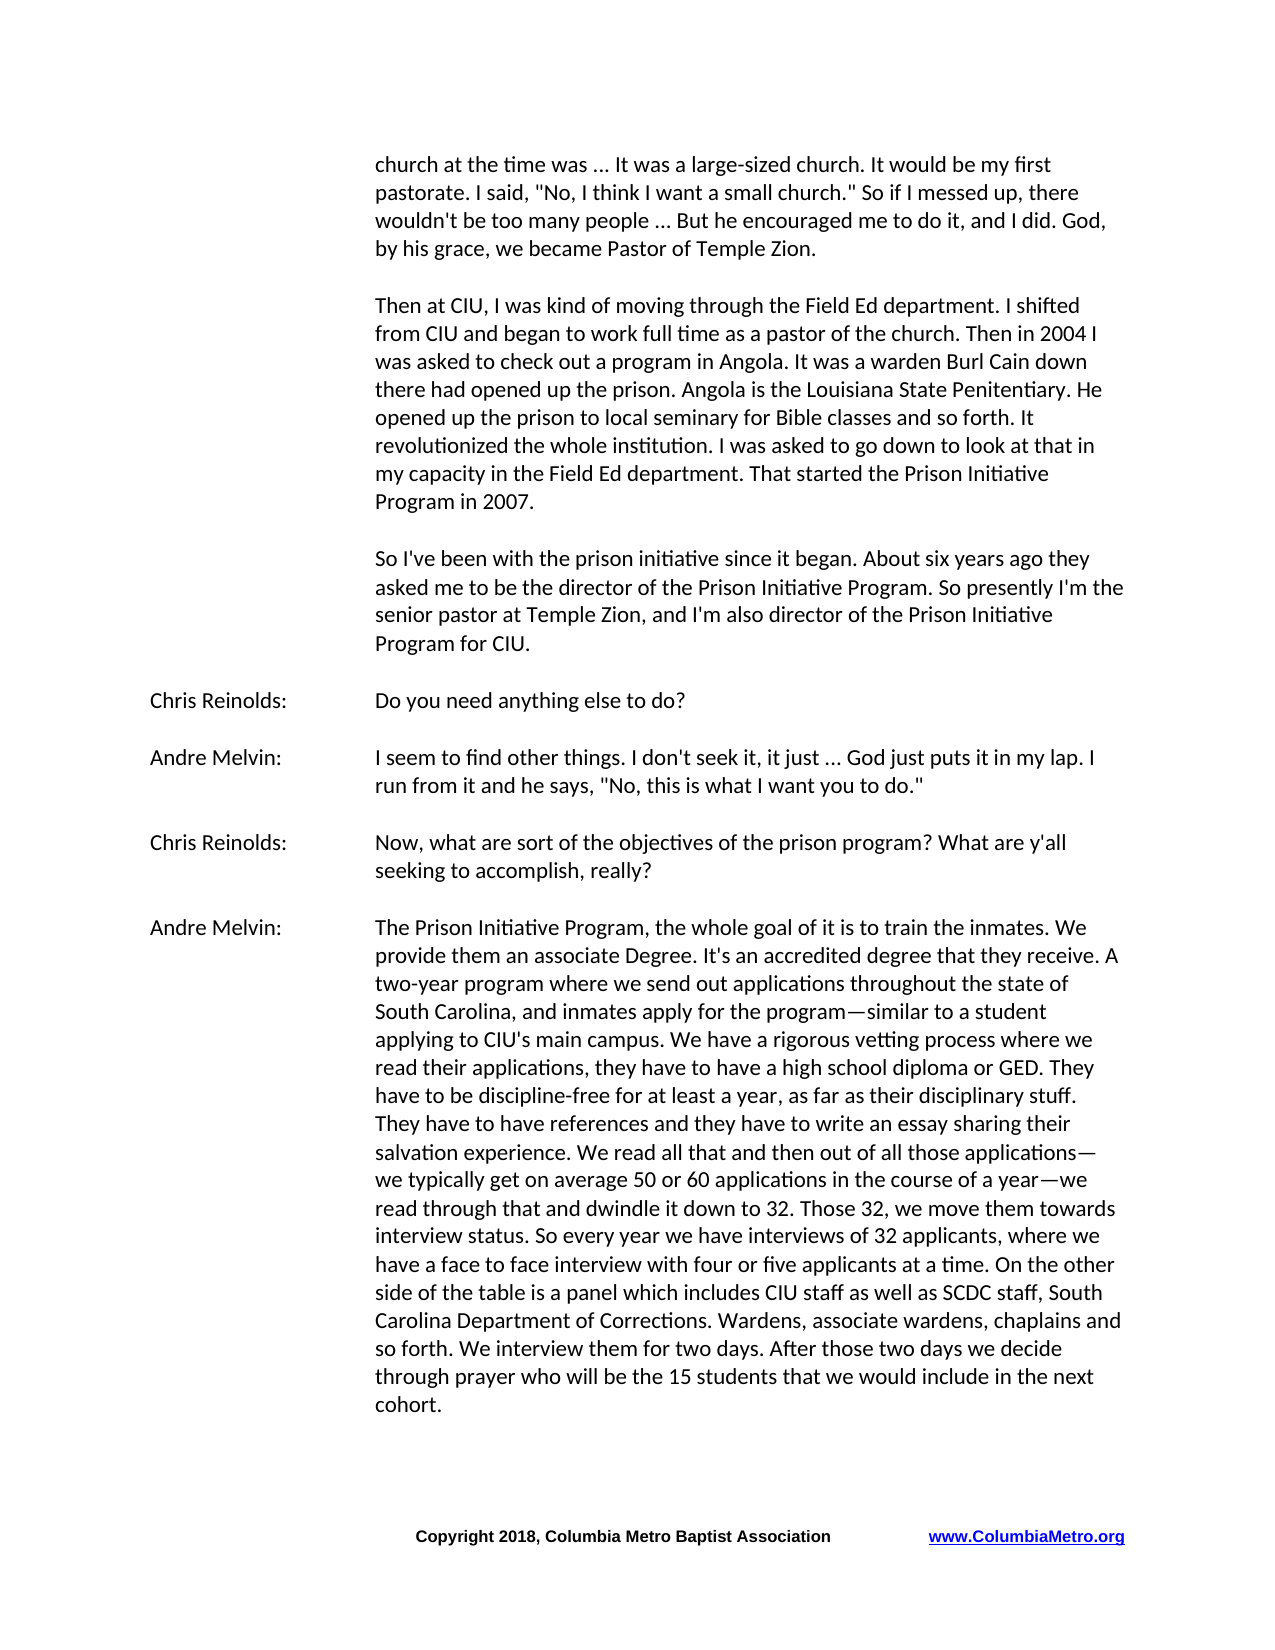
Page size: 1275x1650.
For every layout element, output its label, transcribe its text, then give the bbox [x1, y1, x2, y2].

text So I've been with the prison initiative since it began. About six years ago they asked me to be the director of the Prison Initiative Program. So presently I'm the senior pastor at Temple Zion, and I'm also director of the Prison Initiative Program for CIU. [150, 544, 1125, 657]
text Then at CIU, I was kind of moving through the Field Ed department. I shifted from CIU and began to work full time as a pastor of the church. Then in 2004 I was asked to check out a program in Angola. It was a warden Burl Cain down there had opened up the prison. Angola is the Louisiana State Penitentiary. He opened up the prison to local seminary for Bible classes and so forth. It revolutionized the whole institution. I was asked to go down to look at that in my capacity in the Field Ed department. That started the Prison Initiative Program in 2007. [150, 291, 1125, 515]
text Chris Reinolds: Do you need anything else to do? [150, 686, 1125, 714]
text Andre Melvin: The Prison Initiative Program, the whole goal of it is to train the inmates. We provide them an associate Degree. It's an accredited degree that they receive. A two-year program where we send out applications throughout the state of South Carolina, and inmates apply for the program—similar to a student applying to CIU's main campus. We have a rigorous vetting process where we read their applications, they have to have a high school diploma or GED. They have to be discipline-free for at least a year, as far as their disciplinary stuff. They have to have references and they have to write an essay sharing their salvation experience. We read all that and then out of all those applications—we typically get on average 50 or 60 applications in the course of a year—we read through that and dwindle it down to 32. Those 32, we move them towards interview status. So every year we have interviews of 32 applicants, where we have a face to face interview with four or five applicants at a time. On the other side of the table is a panel which includes CIU staff as well as SCDC staff, South Carolina Department of Corrections. Wardens, associate wardens, chaplains and so forth. We interview them for two days. After those two days we decide through prayer who will be the 15 students that we would include in the next cohort. [150, 913, 1125, 1418]
text Chris Reinolds: Now, what are sort of the objectives of the prison program? What are y'all seeking to accomplish, really? [150, 828, 1125, 884]
text Andre Melvin: I seem to find other things. I don't seek it, it just ... God just puts it in my lap. I run from it and he says, "No, this is what I want you to do." [150, 743, 1125, 799]
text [150, 150, 1125, 262]
